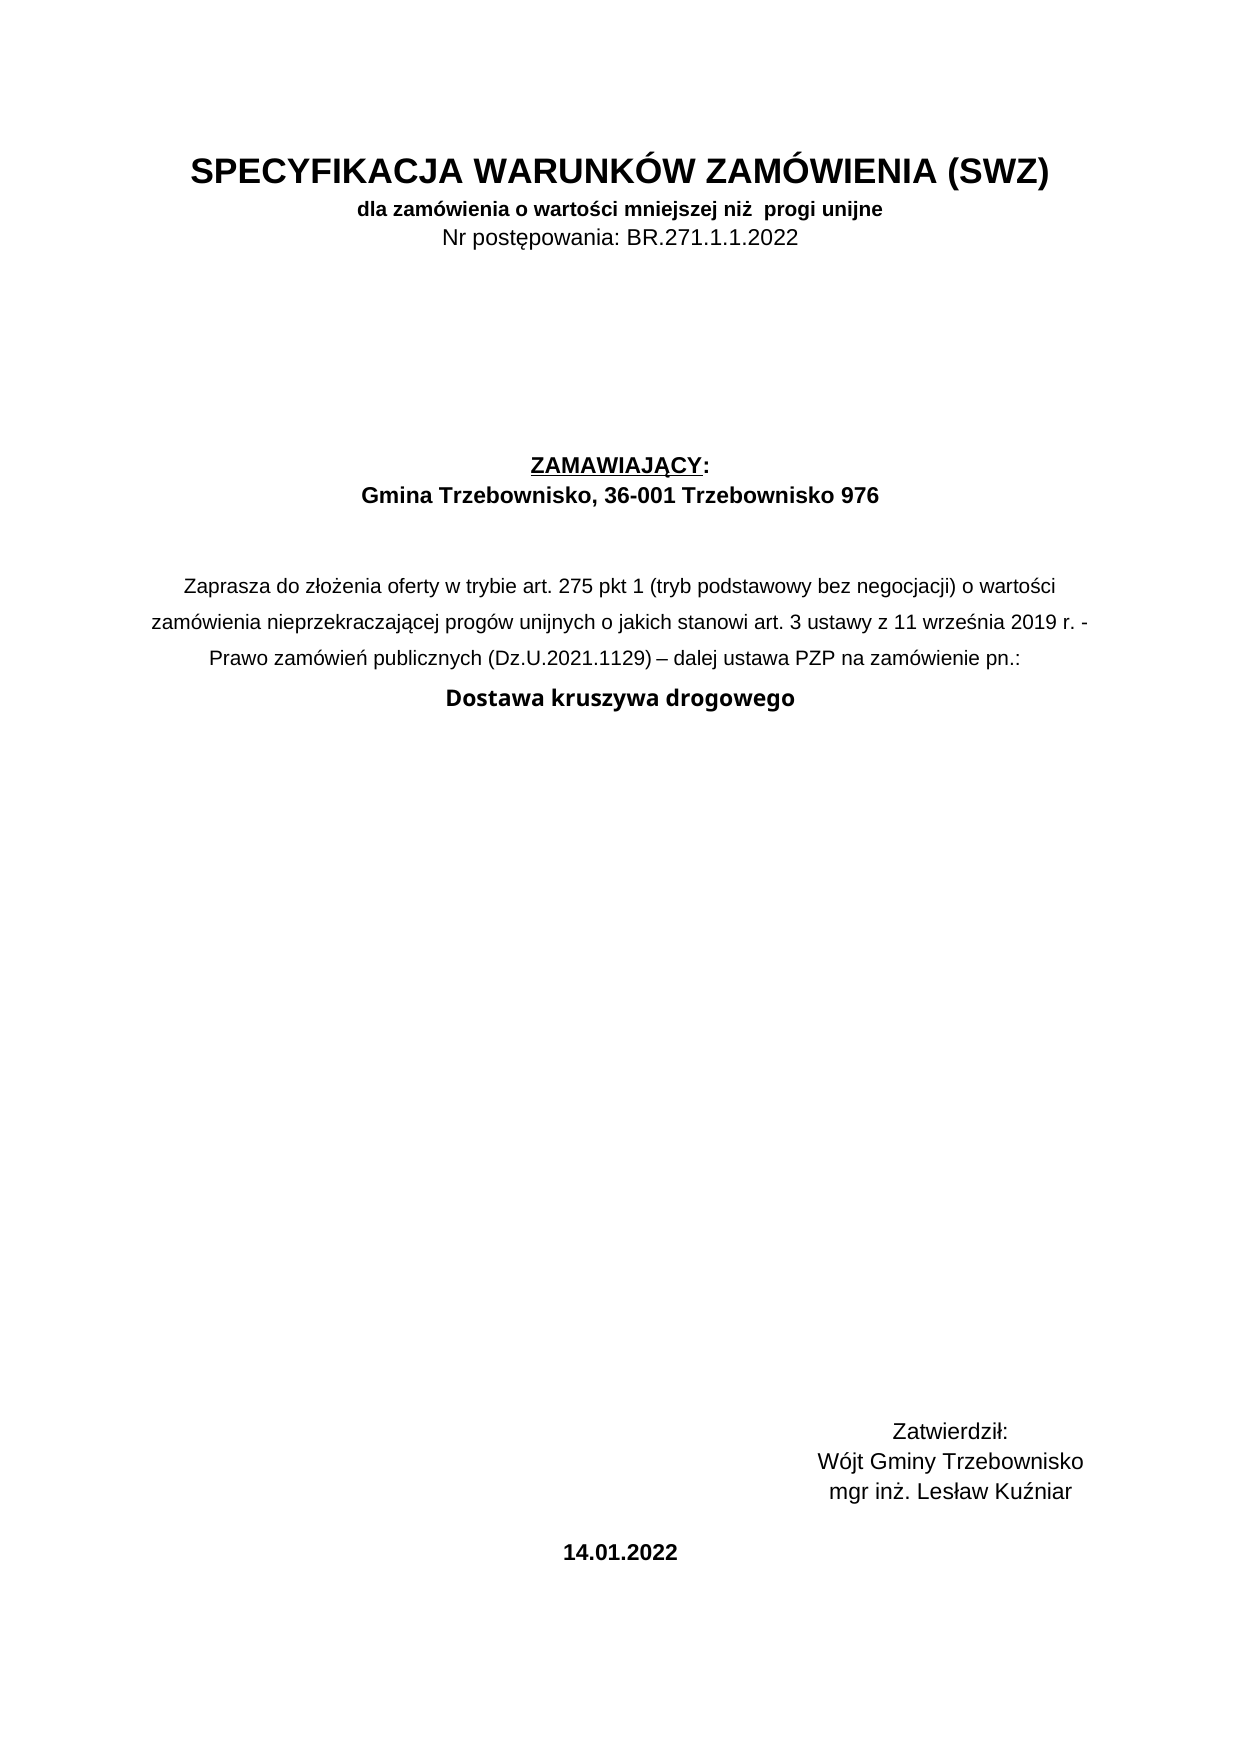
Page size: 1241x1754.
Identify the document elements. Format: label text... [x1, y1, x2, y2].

text Dostawa kruszywa drogowego [150, 681, 1090, 713]
text 14.01.2022 [150, 1539, 1090, 1565]
text Zatwierdził: [150, 1418, 1090, 1444]
text Gmina Trzebownisko, 36-001 Trzebownisko 976 [150, 482, 1090, 509]
text mgr inż. Lesław Kuźniar [150, 1478, 1090, 1505]
text Nr postępowania: BR.271.1.1.2022 [150, 224, 1090, 251]
text SPECYFIKACJA WARUNKÓW ZAMÓWIENIA (SWZ) [150, 150, 1090, 191]
text ZAMAWIAJĄCY: [150, 452, 1090, 479]
text dla zamówienia o wartości mniejszej niż progi unijne [150, 197, 1090, 221]
text Zaprasza do złożenia oferty w trybie art. 275 pkt 1 (tryb podstawowy bez negocjacji) o wartości zamówienia nieprzekraczającej progów unijnych o jakich stanowi art. 3 ustawy z 11 września 2019 r. - Prawo zamówień publicznych (Dz.U.2021.1129) – dalej ustawa PZP na zamówienie pn.: [150, 574, 1090, 669]
text Wójt Gminy Trzebownisko [150, 1448, 1090, 1474]
